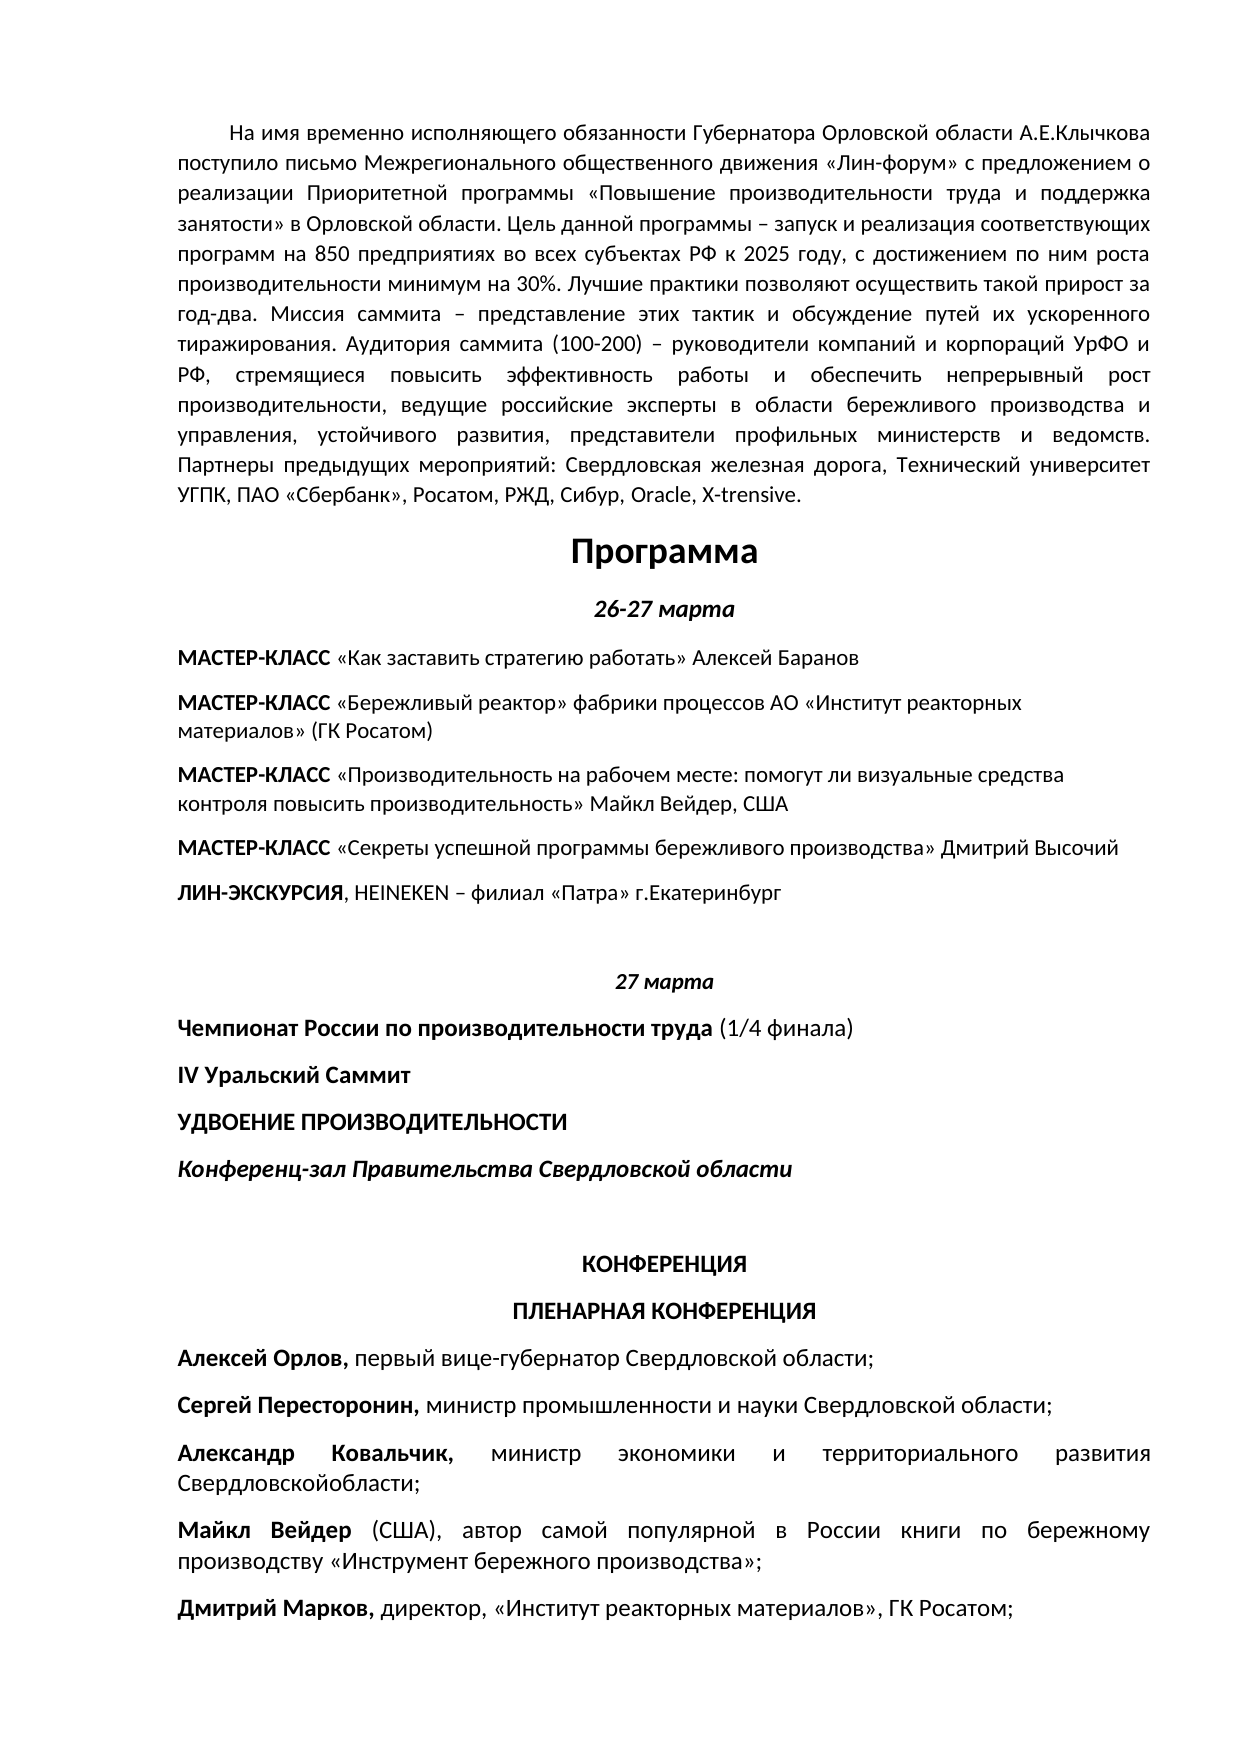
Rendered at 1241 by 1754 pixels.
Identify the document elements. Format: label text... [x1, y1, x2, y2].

text Александр Ковальчик, министр экономики и территориального развития Свердловскойобласти; [177, 1437, 1152, 1498]
text МАСТЕР-КЛАСС «Секреты успешной программы бережливого производства» Дмитрий Высочий [177, 833, 1152, 861]
text Программа [177, 527, 1152, 573]
text На имя временно исполняющего обязанности Губернатора Орловской области А.Е.Клычкова поступило письмо Межрегионального общественного движения «Лин-форум» с предложением о реализации Приоритетной программы «Повышение производительности труда и поддержка занятости» в Орловской области. Цель данной программы – запуск и реализация соответствующих программ на 850 предприятиях во всех субъектах РФ к 2025 году, с достижением по ним роста производительности минимум на 30%. Лучшие практики позволяют осуществить такой прирост за год-два. Миссия саммита – представление этих тактик и обсуждение путей их ускоренного тиражирования. Аудитория саммита (100-200) – руководители компаний и корпораций УрФО и РФ, стремящиеся повысить эффективность работы и обеспечить непрерывный рост производительности, ведущие российские эксперты в области бережливого производства и управления, устойчивого развития, представители профильных министерств и ведомств. Партнеры предыдущих мероприятий: Свердловская железная дорога, Технический университет УГПК, ПАО «Сбербанк», Росатом, РЖД, Сибур, Oracle, X-trensive. [177, 118, 1152, 509]
text Чемпионат России по производительности труда (1/4 финала) [177, 1012, 1152, 1043]
text Сергей Пересторонин, министр промышленности и науки Свердловской области; [177, 1389, 1152, 1420]
text КОНФЕРЕНЦИЯ [177, 1248, 1152, 1278]
text МАСТЕР-КЛАСС «Производительность на рабочем месте: помогут ли визуальные средства контроля повысить производительность» Майкл Вейдер, США [177, 761, 1152, 817]
text УДВОЕНИЕ ПРОИЗВОДИТЕЛЬНОСТИ [177, 1106, 1152, 1137]
text Дмитрий Марков, директор, «Институт реакторных материалов», ГК Росатом; [177, 1592, 1152, 1623]
text МАСТЕР-КЛАСС «Как заставить стратегию работать» Алексей Баранов [177, 643, 1152, 671]
text Алексей Орлов, первый вице-губернатор Свердловской области; [177, 1342, 1152, 1373]
text IV Уральский Саммит [177, 1059, 1152, 1090]
text ПЛЕНАРНАЯ КОНФЕРЕНЦИЯ [177, 1295, 1152, 1326]
text 26-27 марта [177, 594, 1152, 624]
text Конференц-зал Правительства Свердловской области [177, 1154, 1152, 1184]
text ЛИН-ЭКСКУРСИЯ, HEINEKEN – филиал «Патра» г.Екатеринбург [177, 878, 1152, 906]
text МАСТЕР-КЛАСС «Бережливый реактор» фабрики процессов АО «Институт реакторных материалов» (ГК Росатом) [177, 688, 1152, 744]
text 27 марта [177, 967, 1152, 995]
text Майкл Вейдер (США), автор самой популярной в России книги по бережному производству «Инструмент бережного производства»; [177, 1514, 1152, 1576]
